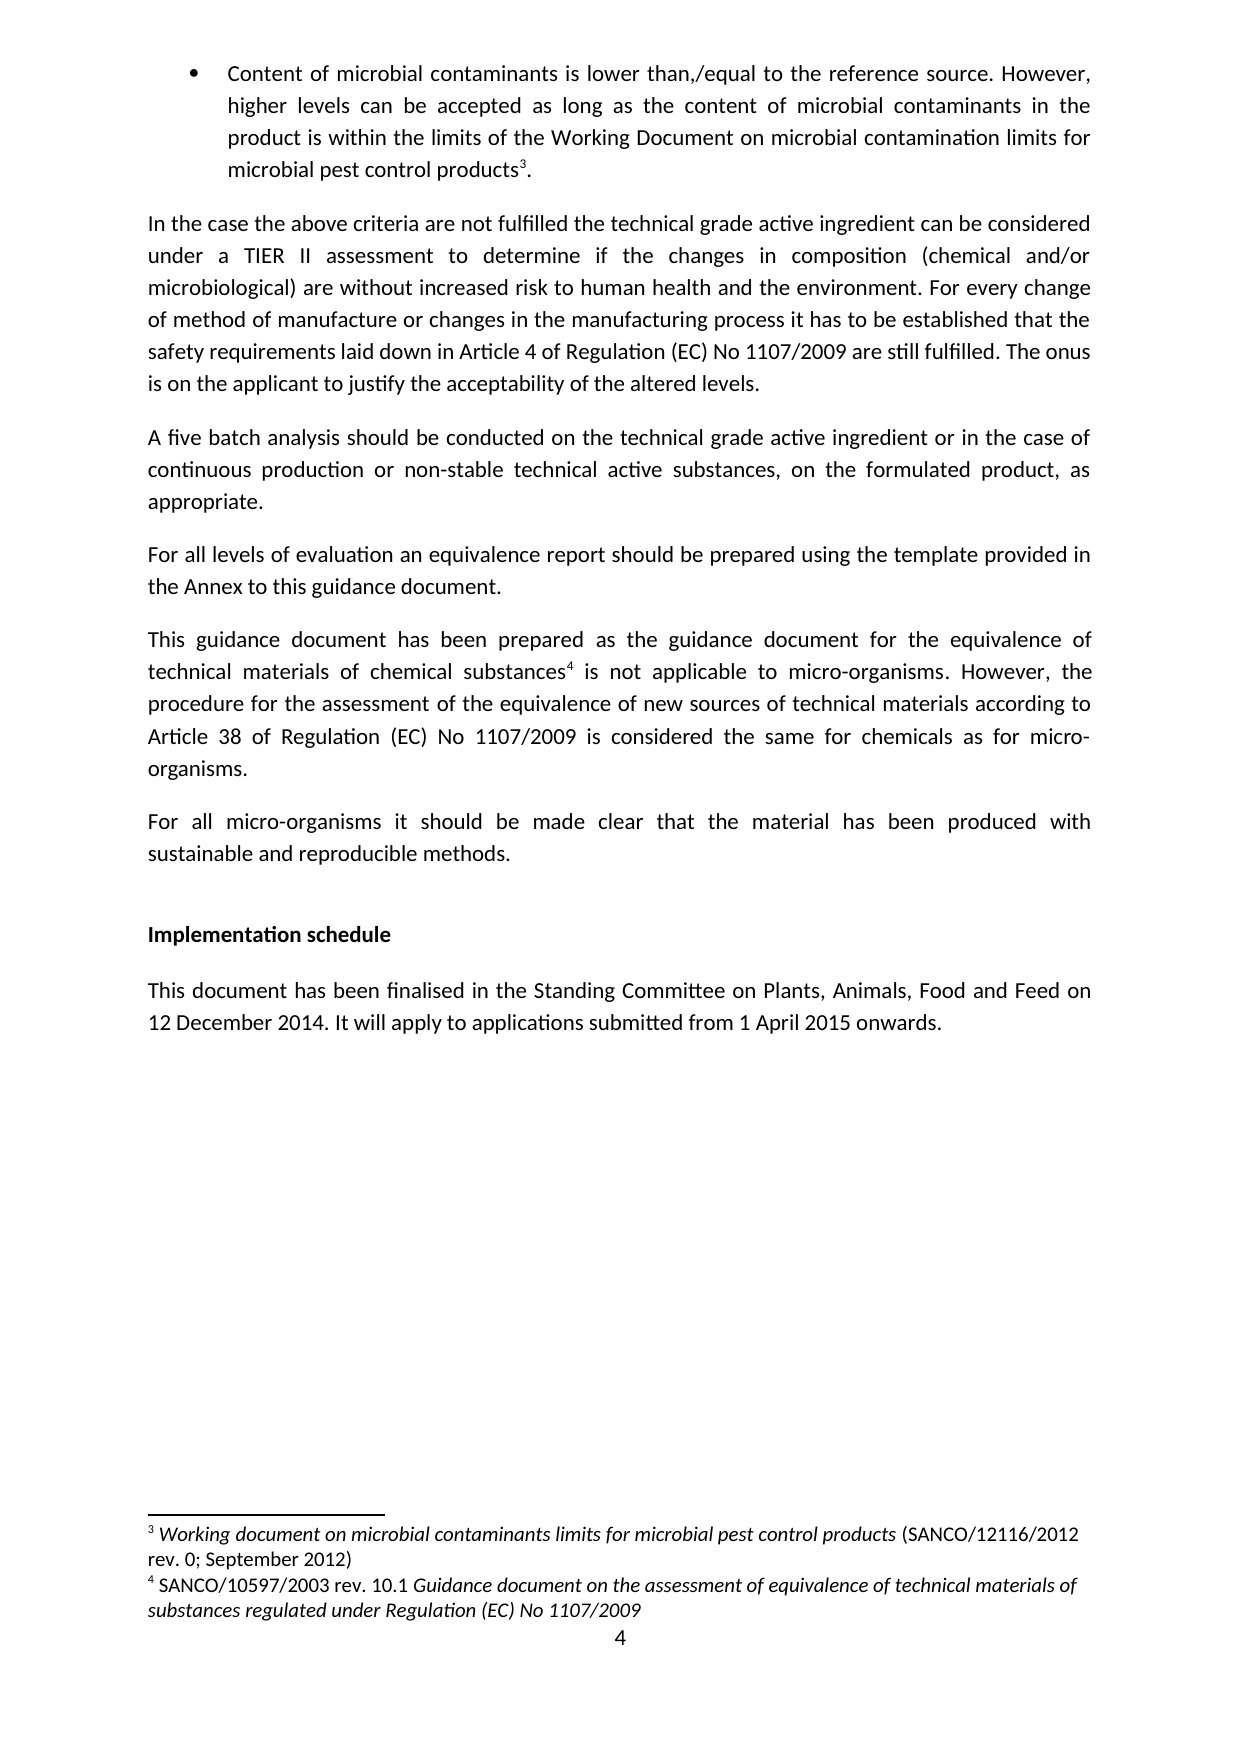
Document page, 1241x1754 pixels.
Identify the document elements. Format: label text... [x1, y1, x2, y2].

text For all micro-organisms it should be made clear that the material has been produced with sustainable and reproducible methods. [148, 807, 1092, 867]
text A five batch analysis should be conducted on the technical grade active ingredient or in the case of continuous production or non-stable technical active substances, on the formulated product, as appropriate. [148, 423, 1092, 515]
text This document has been finalised in the Standing Committee on Plants, Animals, Food and Feed on 12 December 2014. It will apply to applications submitted from 1 April 2015 onwards. [148, 976, 1092, 1036]
text In the case the above criteria are not fulfilled the technical grade active ingredient can be considered under a TIER II assessment to determine if the changes in composition (chemical and/or microbiological) are without increased risk to human health and the environment. For every change of method of manufacture or changes in the manufacturing process it has to be established that the safety requirements laid down in Article 4 of Regulation (EC) No 1107/2009 are still fulfilled. The onus is on the applicant to justify the acceptability of the altered levels. [148, 209, 1092, 398]
text Implementation schedule [148, 920, 1104, 948]
text This guidance document has been prepared as the guidance document for the equivalence of technical materials of chemical substances is not applicable to micro-organisms. However, the procedure for the assessment of the equivalence of new sources of technical materials according to Article 38 of Regulation (EC) No 1107/2009 is considered the same for chemicals as for micro-organisms. [148, 625, 1092, 782]
list Content of microbial contaminants is lower than,/equal to the reference source. However, higher levels can be accepted as long as the content of microbial contaminants in the product is within the limits of the Working Document on microbial contamination limits for microbial pest control products. [190, 59, 1092, 184]
text For all levels of evaluation an equivalence report should be prepared using the template provided in the Annex to this guidance document. [148, 540, 1092, 600]
